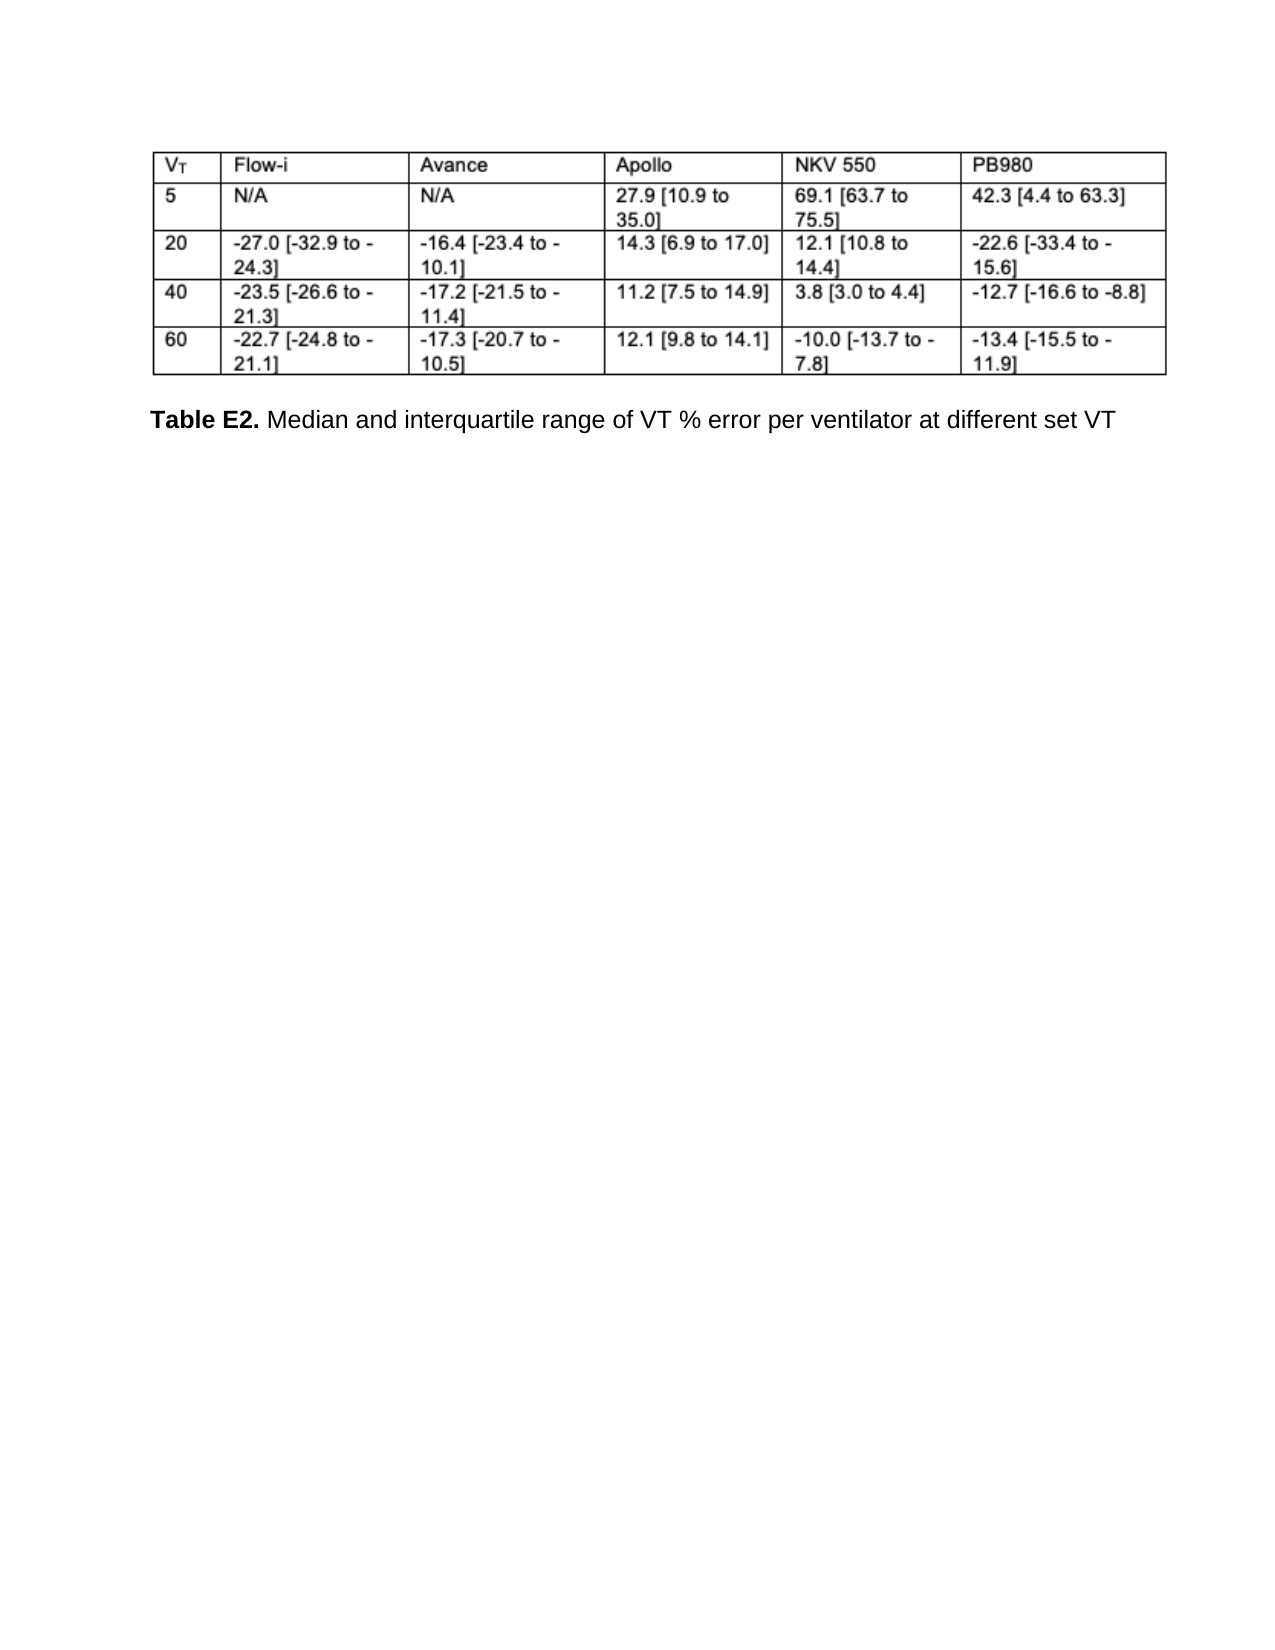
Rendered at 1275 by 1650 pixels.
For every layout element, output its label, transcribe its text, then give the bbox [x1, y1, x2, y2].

text Table E2. Median and interquartile range of VT % error per ventilator at different set VT [150, 405, 1125, 434]
picture [150, 150, 1170, 377]
